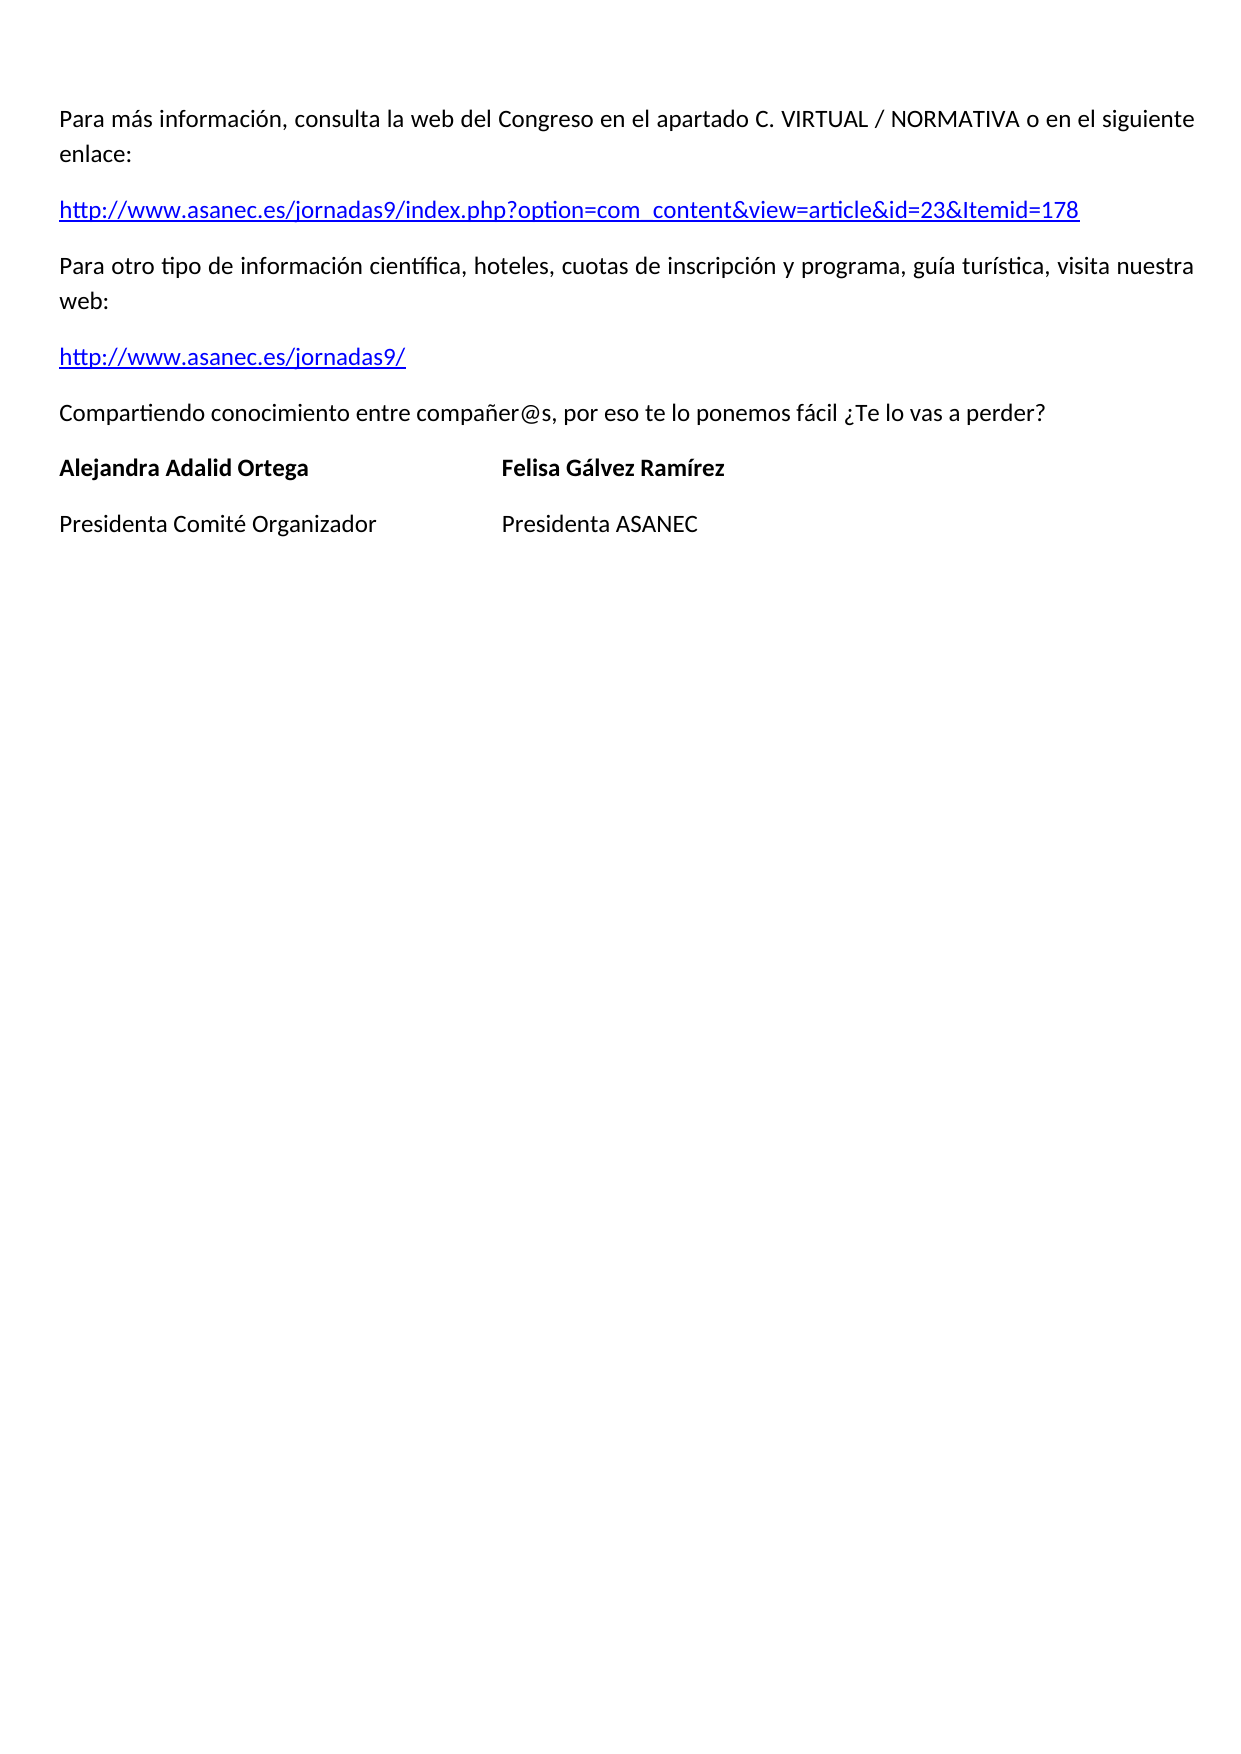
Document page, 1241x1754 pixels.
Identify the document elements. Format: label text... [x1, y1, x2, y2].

text http://www.asanec.es/jornadas9/index.php?option=com_content&view=article&id=23&Itemid=178 [59, 194, 1196, 225]
text Para más información, consulta la web del Congreso en el apartado C. VIRTUAL / NORMATIVA o en el siguiente enlace: [59, 103, 1196, 169]
text Presidenta Comité Organizador Presidenta ASANEC [59, 508, 1196, 539]
text Compartiendo conocimiento entre compañer@s, por eso te lo ponemos fácil ¿Te lo vas a perder? [59, 397, 1196, 427]
text Para otro tipo de información científica, hoteles, cuotas de inscripción y programa, guía turística, visita nuestra web: [59, 250, 1196, 316]
text Alejandra Adalid Ortega Felisa Gálvez Ramírez [59, 453, 1196, 483]
text http://www.asanec.es/jornadas9/ [59, 341, 1196, 371]
